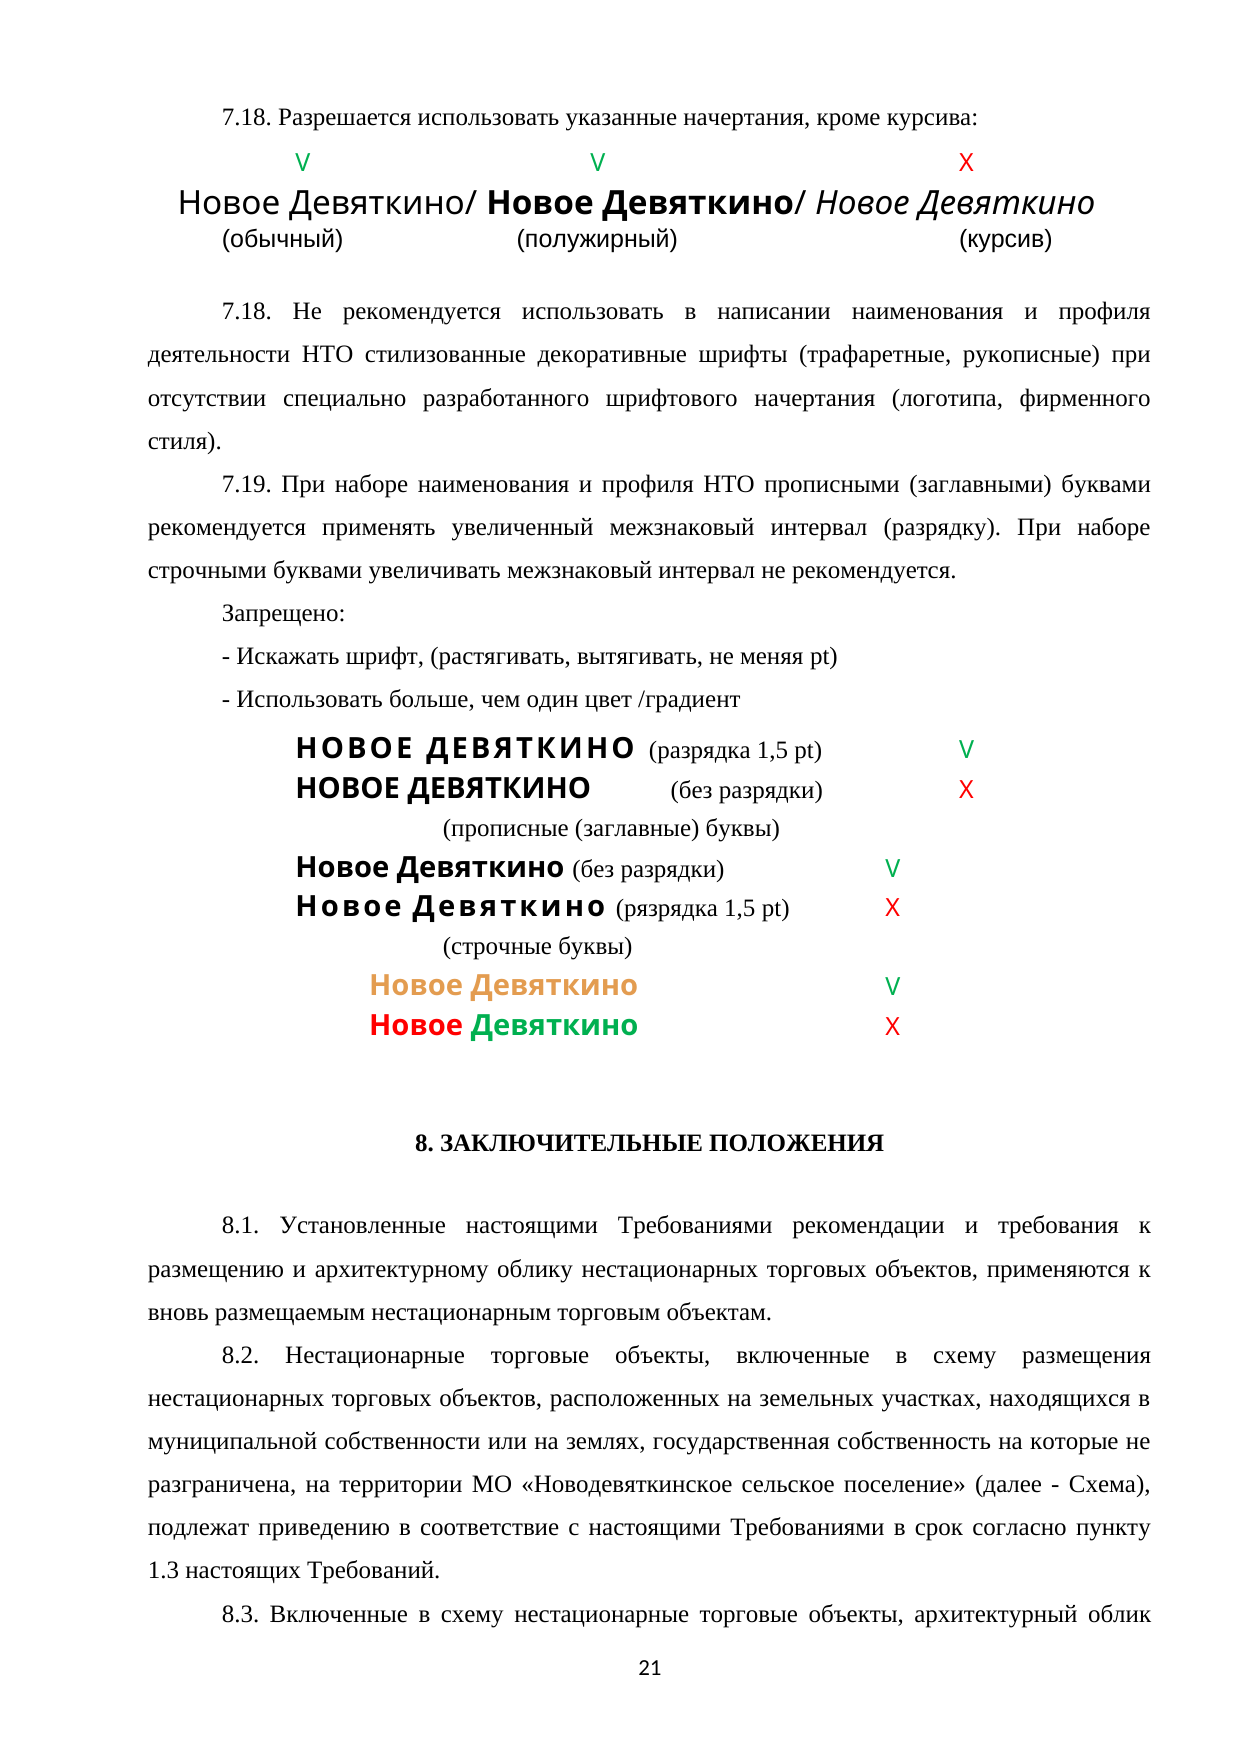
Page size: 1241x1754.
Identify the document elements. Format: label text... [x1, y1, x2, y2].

text 8.1. Установленные настоящими Требованиями рекомендации и требования к размещению и архитектурному облику нестационарных торговых объектов, применяются к вновь размещаемым нестационарным торговым объектам. [148, 1211, 1152, 1326]
text - Использовать больше, чем один цвет /градиент [148, 684, 1152, 713]
text Новое Девяткино/ Новое Девяткино/ Новое Девяткино [148, 179, 1152, 224]
text Новое Девяткино V [295, 964, 1152, 1004]
text (обычный) (полужирный) (курсив) [148, 224, 1152, 253]
text 7.18. Разрешается использовать указанные начертания, кроме курсива: [148, 102, 1152, 131]
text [148, 1599, 1152, 1627]
text (прописные (заглавные) буквы) [369, 813, 1152, 842]
text НОВОЕ ДЕВЯТКИНО (разрядка 1,5 pt) V [221, 728, 1152, 767]
text Запрещено: [148, 598, 1152, 627]
text V V X [221, 145, 1152, 179]
text - Искажать шрифт, (растягивать, вытягивать, не меняя pt) [148, 641, 1152, 670]
text Новое Девяткино X [295, 1004, 1152, 1072]
text 8. ЗАКЛЮЧИТЕЛЬНЫЕ ПОЛОЖЕНИЯ [148, 1128, 1152, 1157]
text 7.18. Не рекомендуется использовать в написании наименования и профиля деятельности НТО стилизованные декоративные шрифты (трафаретные, рукописные) при отсутствии специально разработанного шрифтового начертания (логотипа, фирменного стиля). [148, 296, 1152, 454]
text Новое Девяткино (рязрядка 1,5 pt) X [221, 886, 1152, 925]
text 7.19. При наборе наименования и профиля НТО прописными (заглавными) буквами рекомендуется применять увеличенный межзнаковый интервал (разрядку). При наборе строчными буквами увеличивать межзнаковый интервал не рекомендуется. [148, 469, 1152, 584]
text 8.2. Нестационарные торговые объекты, включенные в схему размещения нестационарных торговых объектов, расположенных на земельных участках, находящихся в муниципальной собственности или на землях, государственная собственность на которые не разграничена, на территории МО «Новодевяткинское сельское поселение» (далее - Схема), подлежат приведению в соответствие с настоящими Требованиями в срок согласно пункту 1.3 настоящих Требований. [148, 1340, 1152, 1584]
text НОВОЕ ДЕВЯТКИНО (без разрядки) X [221, 767, 1152, 807]
text Новое Девяткино (без разрядки) V [221, 846, 1152, 886]
text (строчные буквы) [369, 931, 1152, 960]
